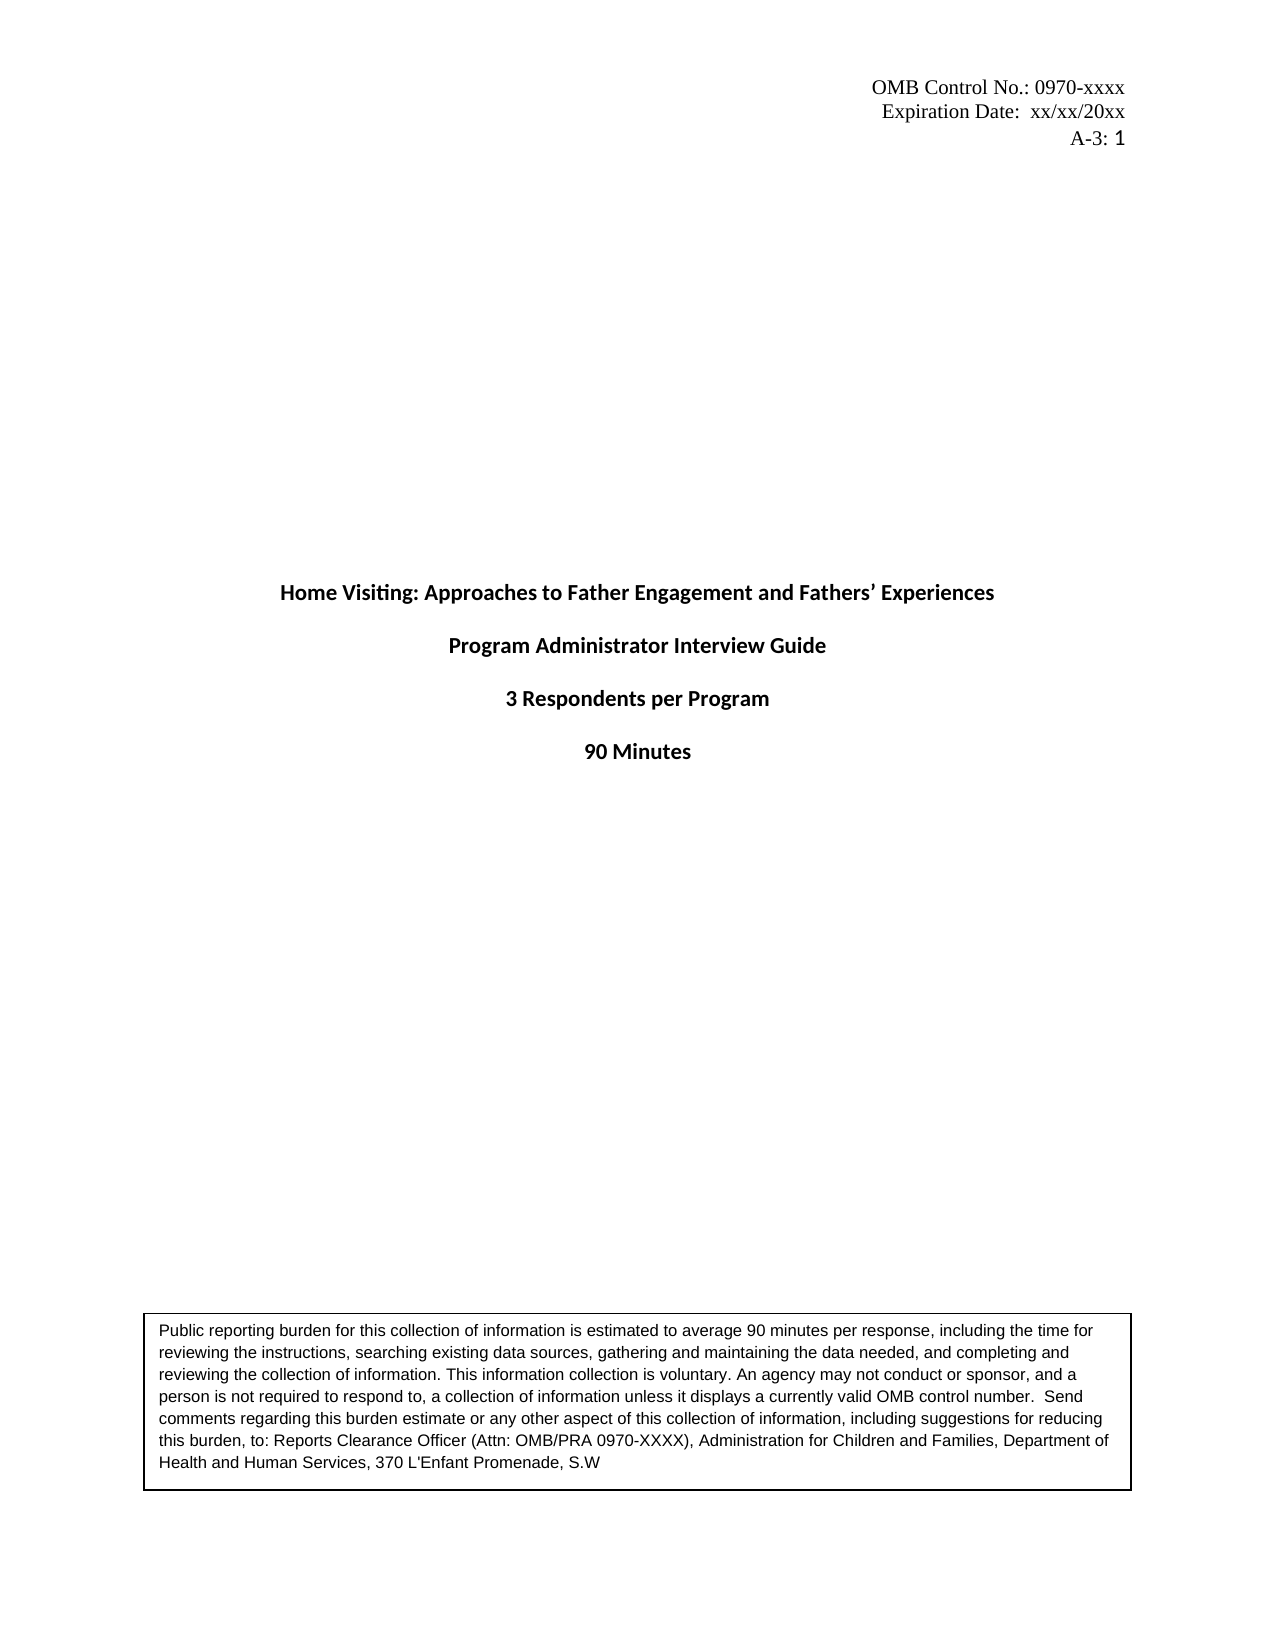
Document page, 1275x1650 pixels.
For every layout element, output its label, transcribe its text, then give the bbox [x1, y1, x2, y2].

text 90 Minutes [150, 737, 1125, 765]
text Home Visiting: Approaches to Father Engagement and Fathers’ Experiences [150, 578, 1125, 606]
text 3 Respondents per Program [150, 684, 1125, 712]
text Program Administrator Interview Guide [150, 631, 1125, 659]
